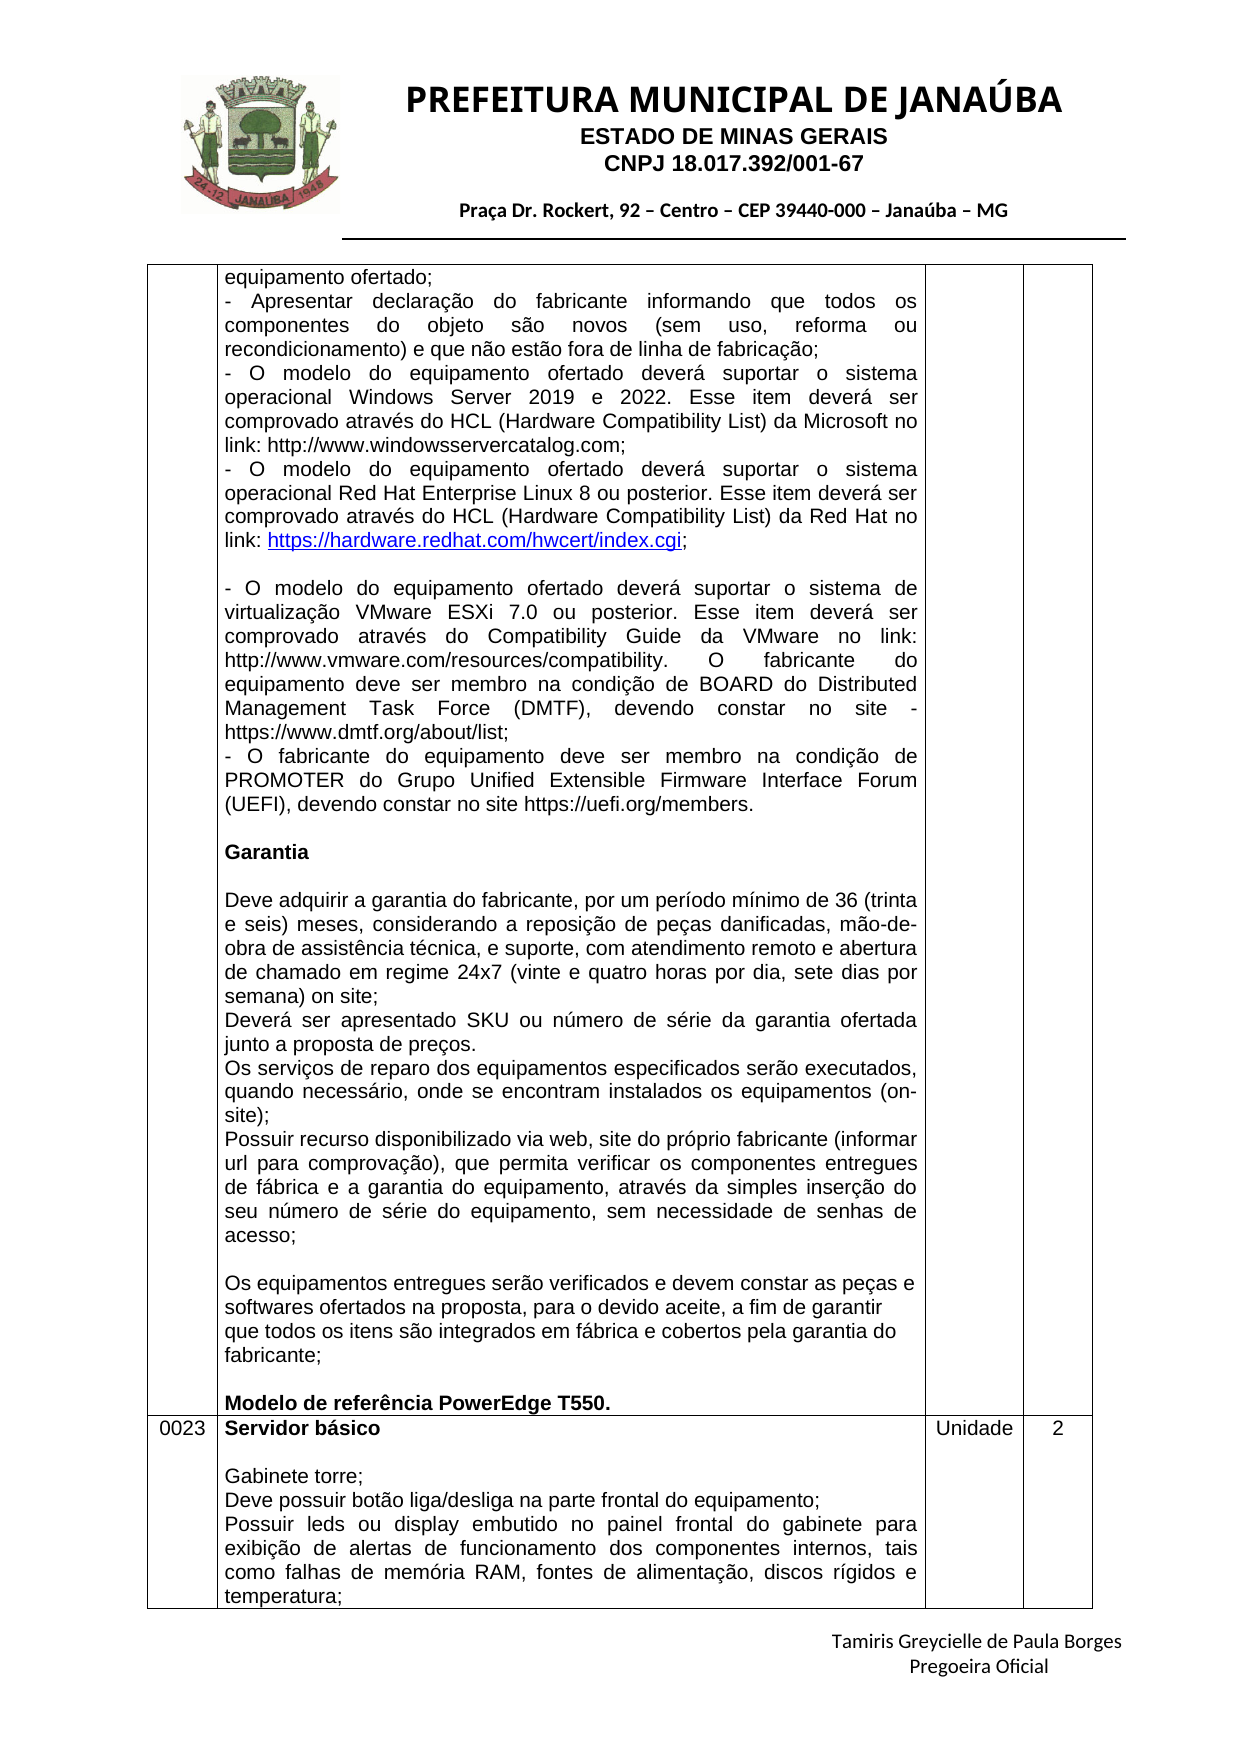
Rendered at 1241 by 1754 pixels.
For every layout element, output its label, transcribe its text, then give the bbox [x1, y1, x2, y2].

table_cell 4 [1024, 265, 1092, 1606]
table_cell 0022 [148, 265, 217, 1606]
table_cell Unidade [926, 265, 1023, 1606]
picture [180, 75, 341, 214]
